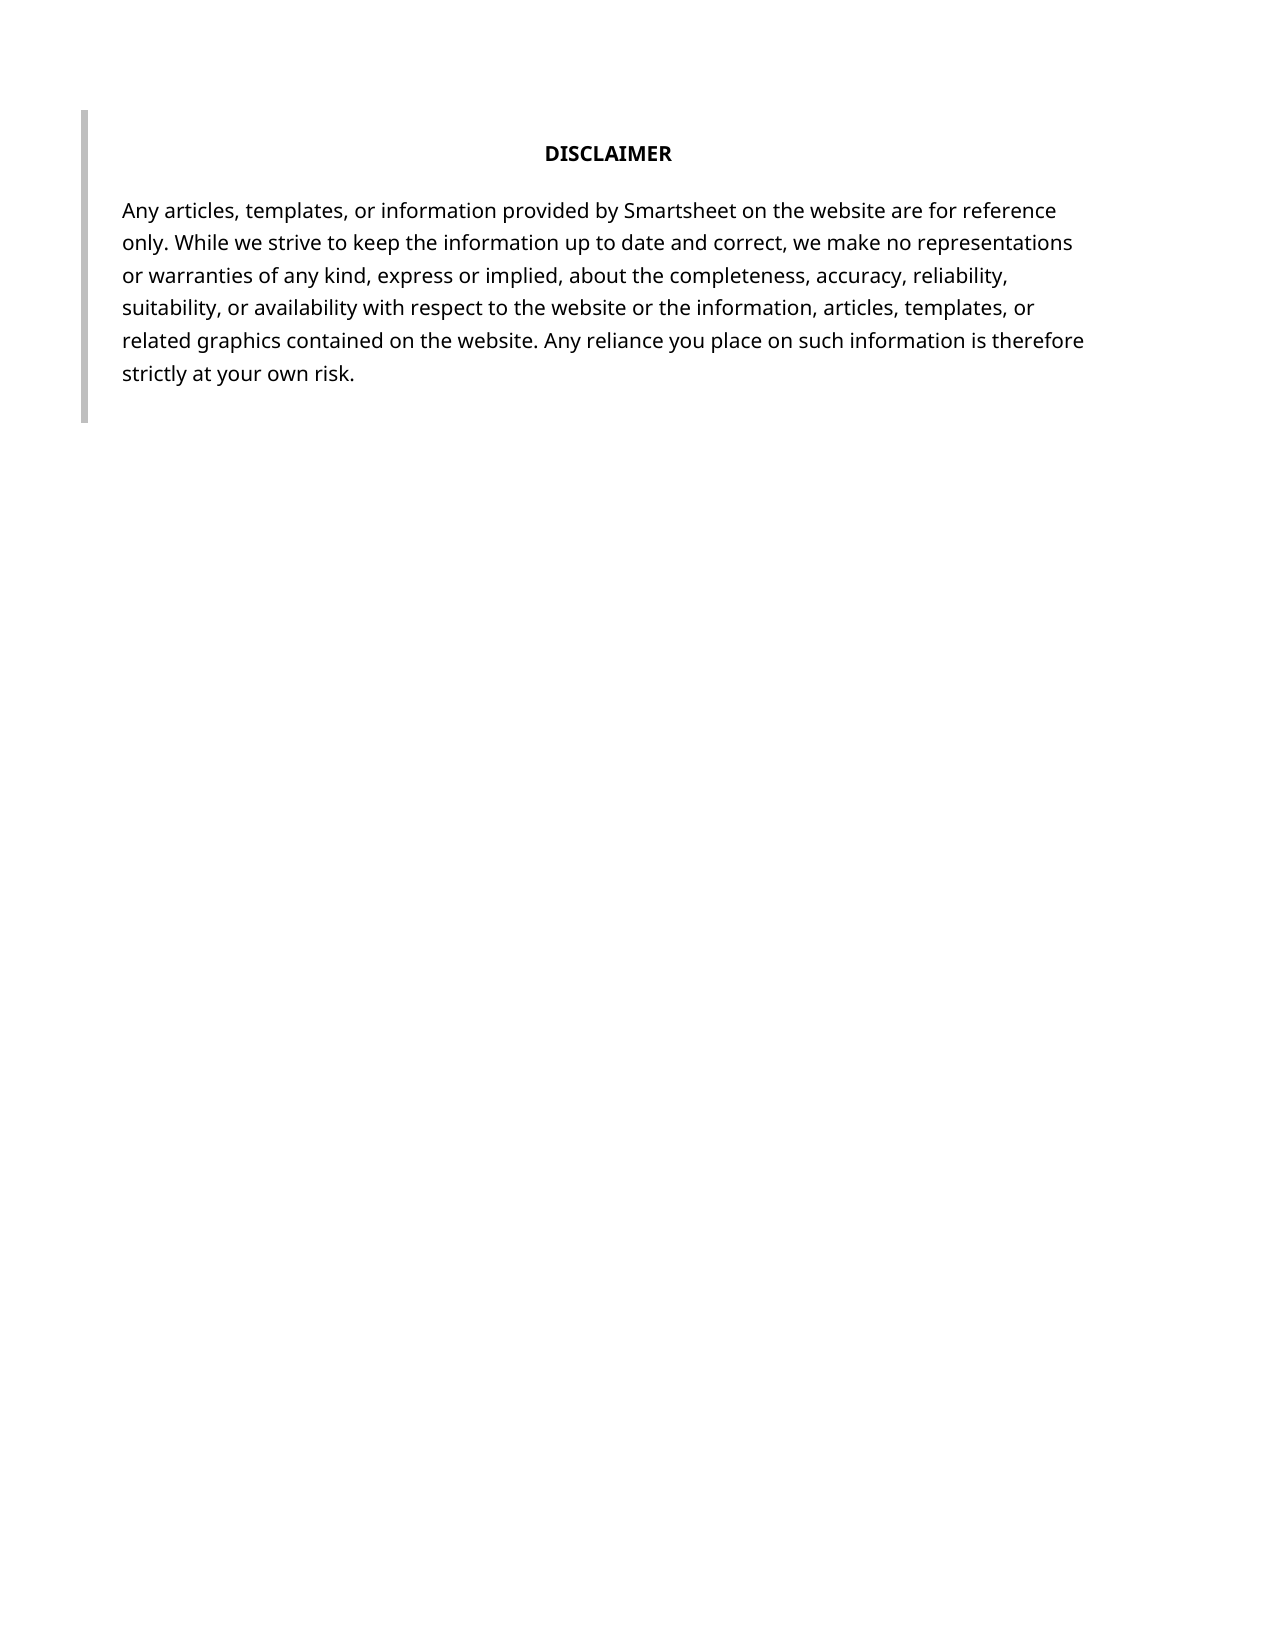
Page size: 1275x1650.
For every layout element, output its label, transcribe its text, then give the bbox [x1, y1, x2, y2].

table_header DISCLAIMER Any articles, templates, or information provided by Smartsheet on the website are for reference only. While we strive to keep the information up to date and correct, we make no representations or warranties of any kind, express or implied, about the completeness, accuracy, reliability, suitability, or availability with respect to the website or the information, articles, templates, or related graphics contained on the website. Any reliance you place on such information is therefore strictly at your own risk. [88, 110, 1106, 423]
